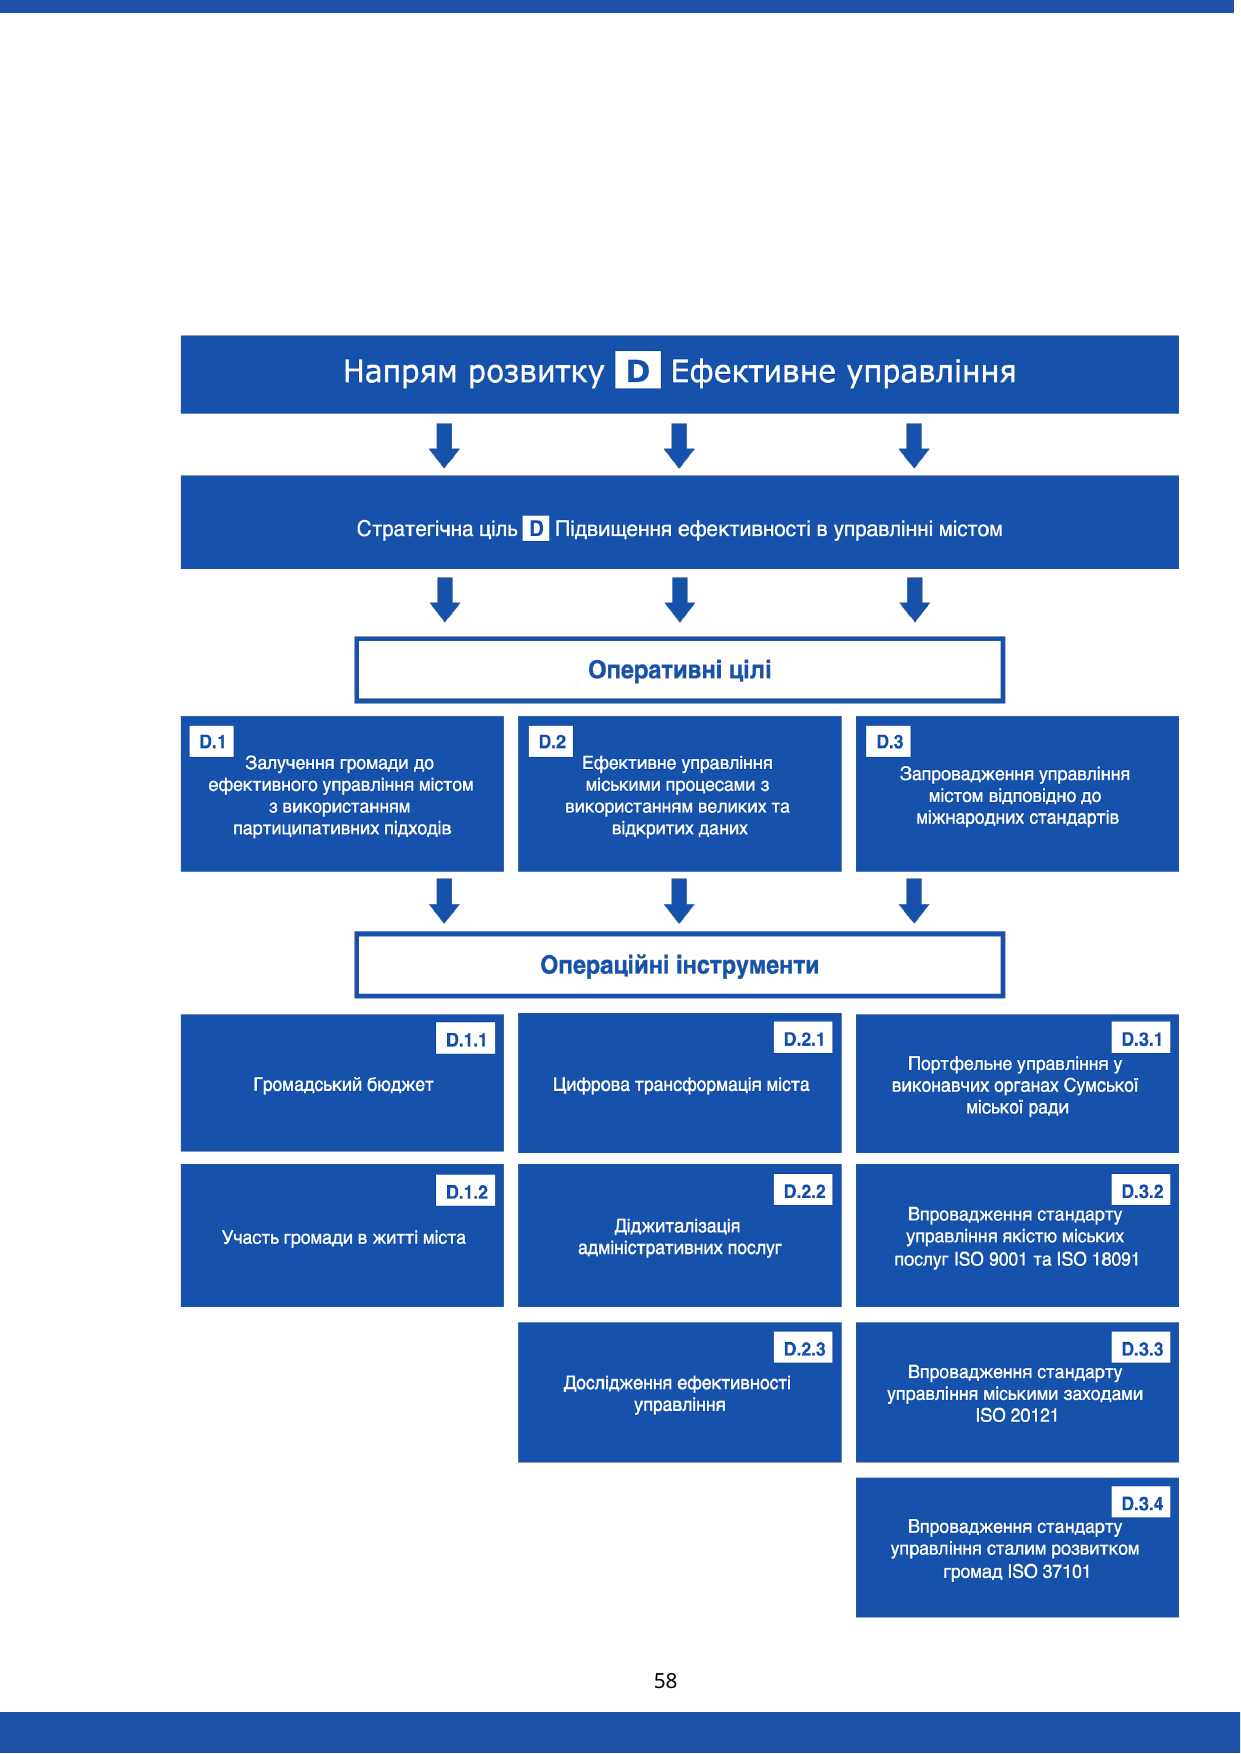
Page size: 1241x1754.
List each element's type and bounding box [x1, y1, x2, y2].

picture [0, 0, 1234, 13]
picture [179, 278, 1180, 1618]
picture [0, 1712, 1241, 1753]
